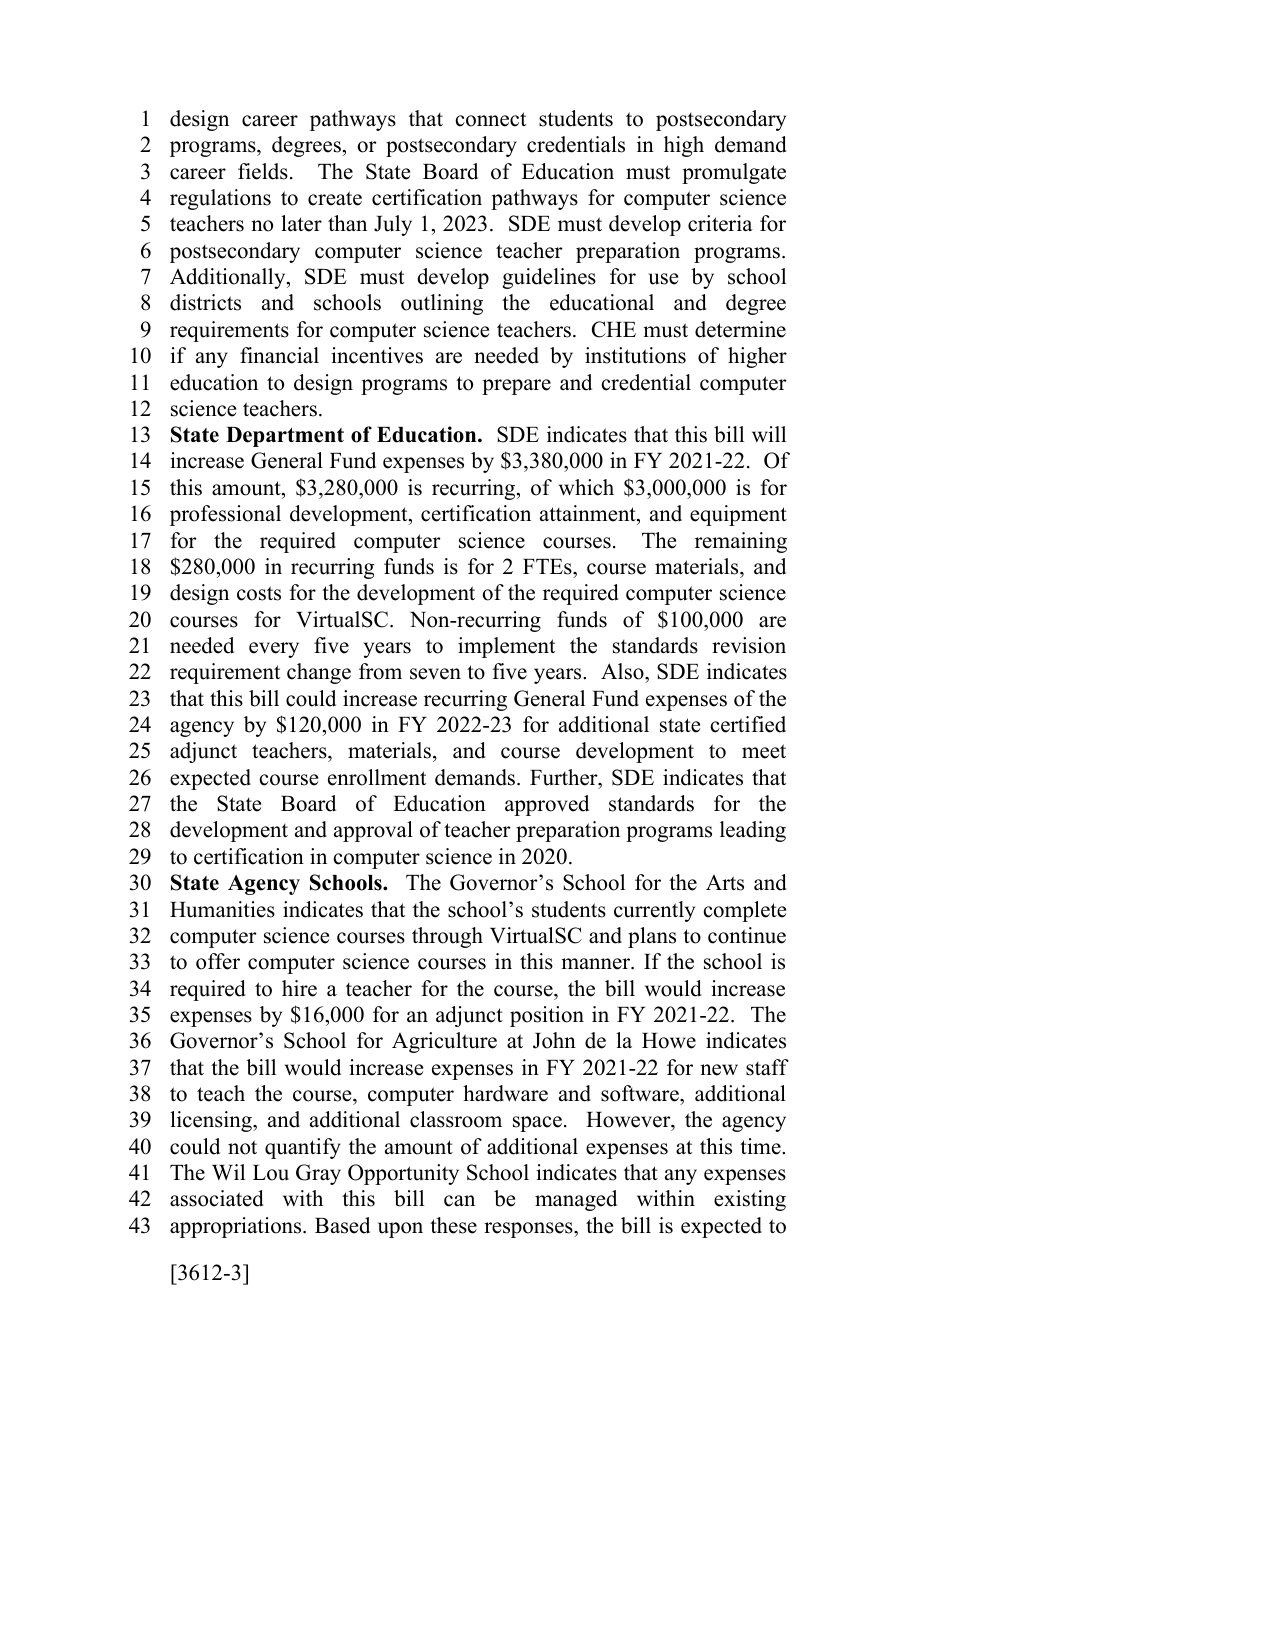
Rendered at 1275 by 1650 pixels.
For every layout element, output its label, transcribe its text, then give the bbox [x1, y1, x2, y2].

text State Department of Education. SDE indicates that this bill will increase General Fund expenses by $3,380,000 in FY 2021-22. Of this amount, $3,280,000 is recurring, of which $3,000,000 is for professional development, certification attainment, and equipment for the required computer science courses. The remaining $280,000 in recurring funds is for 2 FTEs, course materials, and design costs for the development of the required computer science courses for VirtualSC. Non-recurring funds of $100,000 are needed every five years to implement the standards revision requirement change from seven to five years. Also, SDE indicates that this bill could increase recurring General Fund expenses of the agency by $120,000 in FY 2022-23 for additional state certified adjunct teachers, materials, and course development to meet expected course enrollment demands. Further, SDE indicates that the State Board of Education approved standards for the development and approval of teacher preparation programs leading to certification in computer science in 2020. [169, 421, 787, 869]
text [169, 869, 787, 1238]
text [169, 105, 787, 421]
